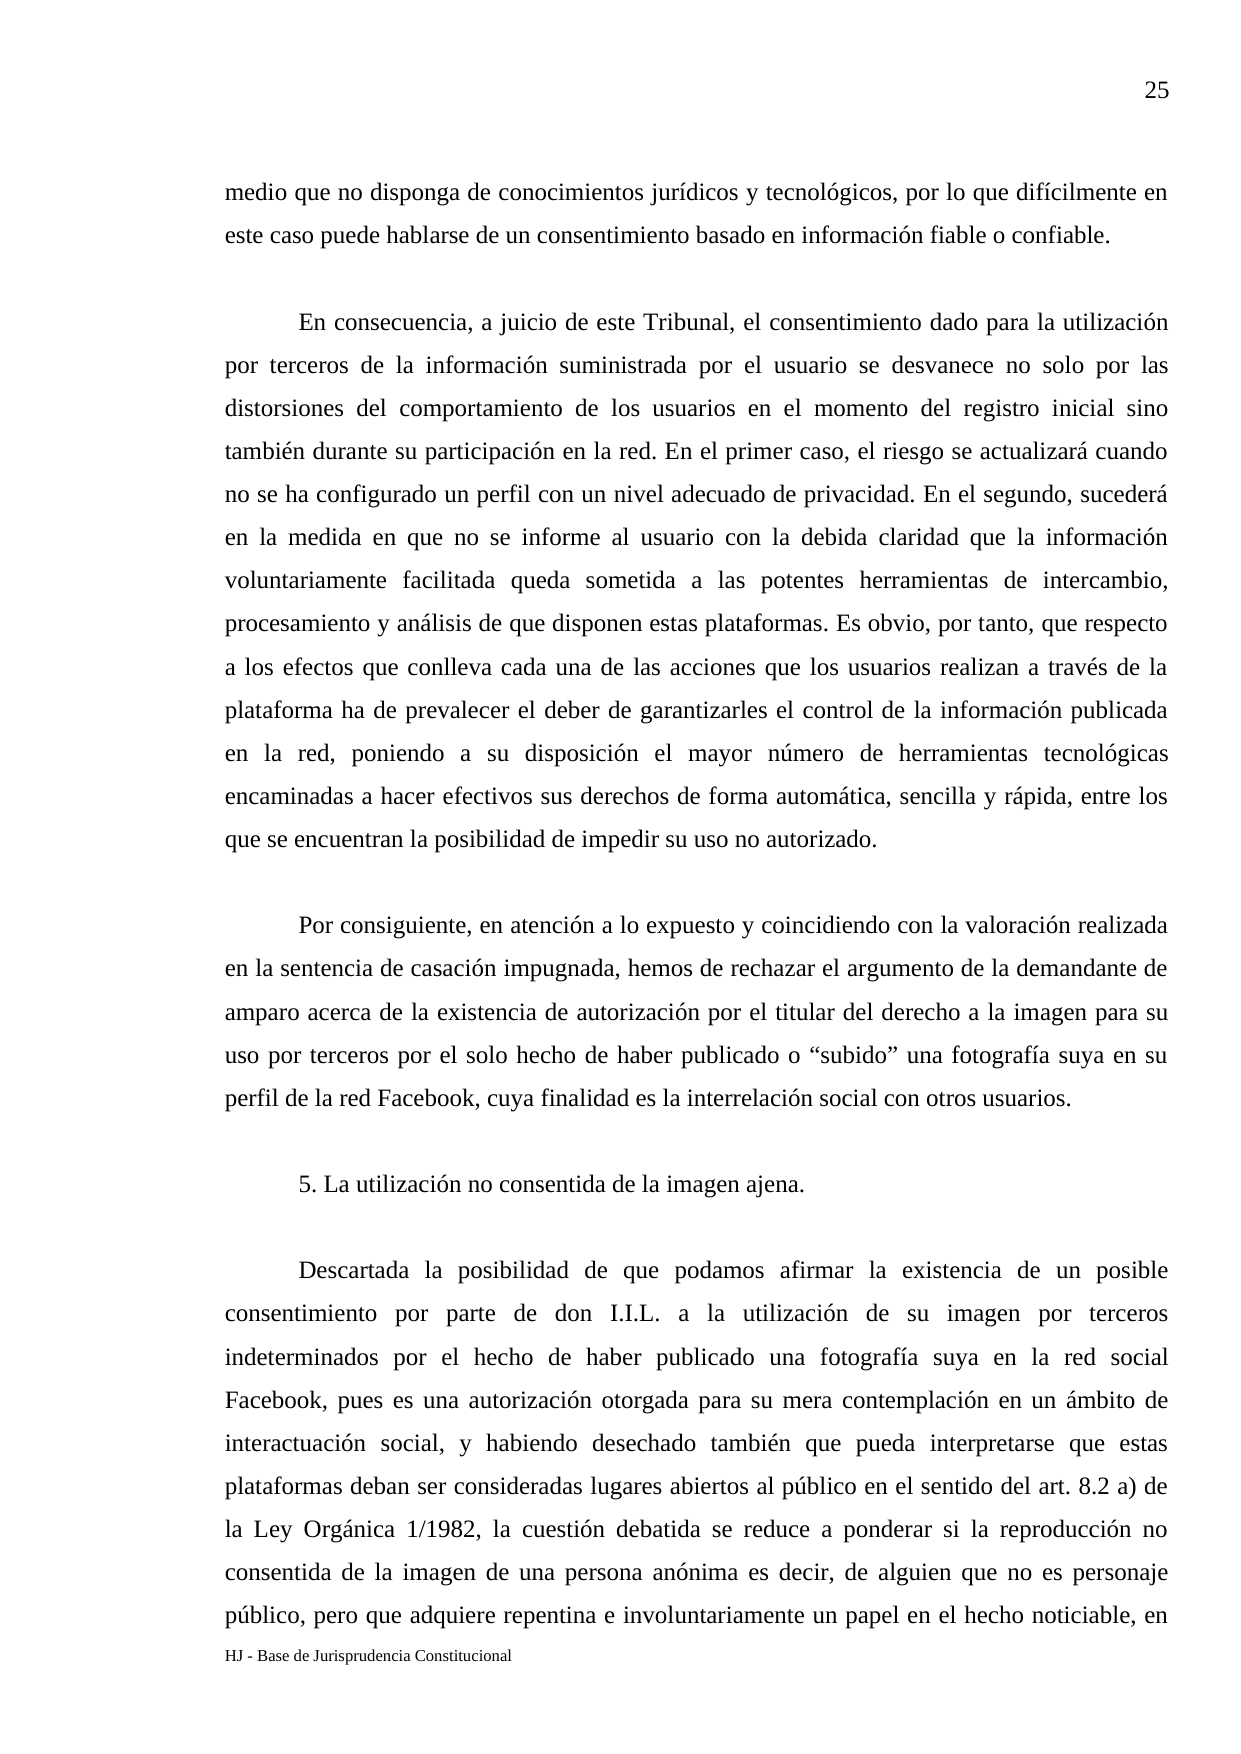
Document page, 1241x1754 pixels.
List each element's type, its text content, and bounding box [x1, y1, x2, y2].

text Por consiguiente, en atención a lo expuesto y coincidiendo con la valoración realizada en la sentencia de casación impugnada, hemos de rechazar el argumento de la demandante de amparo acerca de la existencia de autorización por el titular del derecho a la imagen para su uso por terceros por el solo hecho de haber publicado o “subido” una fotografía suya en su perfil de la red Facebook, cuya finalidad es la interrelación social con otros usuarios. [224, 910, 1169, 1112]
text En consecuencia, a juicio de este Tribunal, el consentimiento dado para la utilización por terceros de la información suministrada por el usuario se desvanece no solo por las distorsiones del comportamiento de los usuarios en el momento del registro inicial sino también durante su participación en la red. En el primer caso, el riesgo se actualizará cuando no se ha configurado un perfil con un nivel adecuado de privacidad. En el segundo, sucederá en la medida en que no se informe al usuario con la debida claridad que la información voluntariamente facilitada queda sometida a las potentes herramientas de intercambio, procesamiento y análisis de que disponen estas plataformas. Es obvio, por tanto, que respecto a los efectos que conlleva cada una de las acciones que los usuarios realizan a través de la plataforma ha de prevalecer el deber de garantizarles el control de la información publicada en la red, poniendo a su disposición el mayor número de herramientas tecnológicas encaminadas a hacer efectivos sus derechos de forma automática, sencilla y rápida, entre los que se encuentran la posibilidad de impedir su uso no autorizado. [224, 307, 1169, 853]
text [224, 1255, 1169, 1629]
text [224, 177, 1169, 249]
text 5. La utilización no consentida de la imagen ajena. [224, 1169, 1169, 1198]
